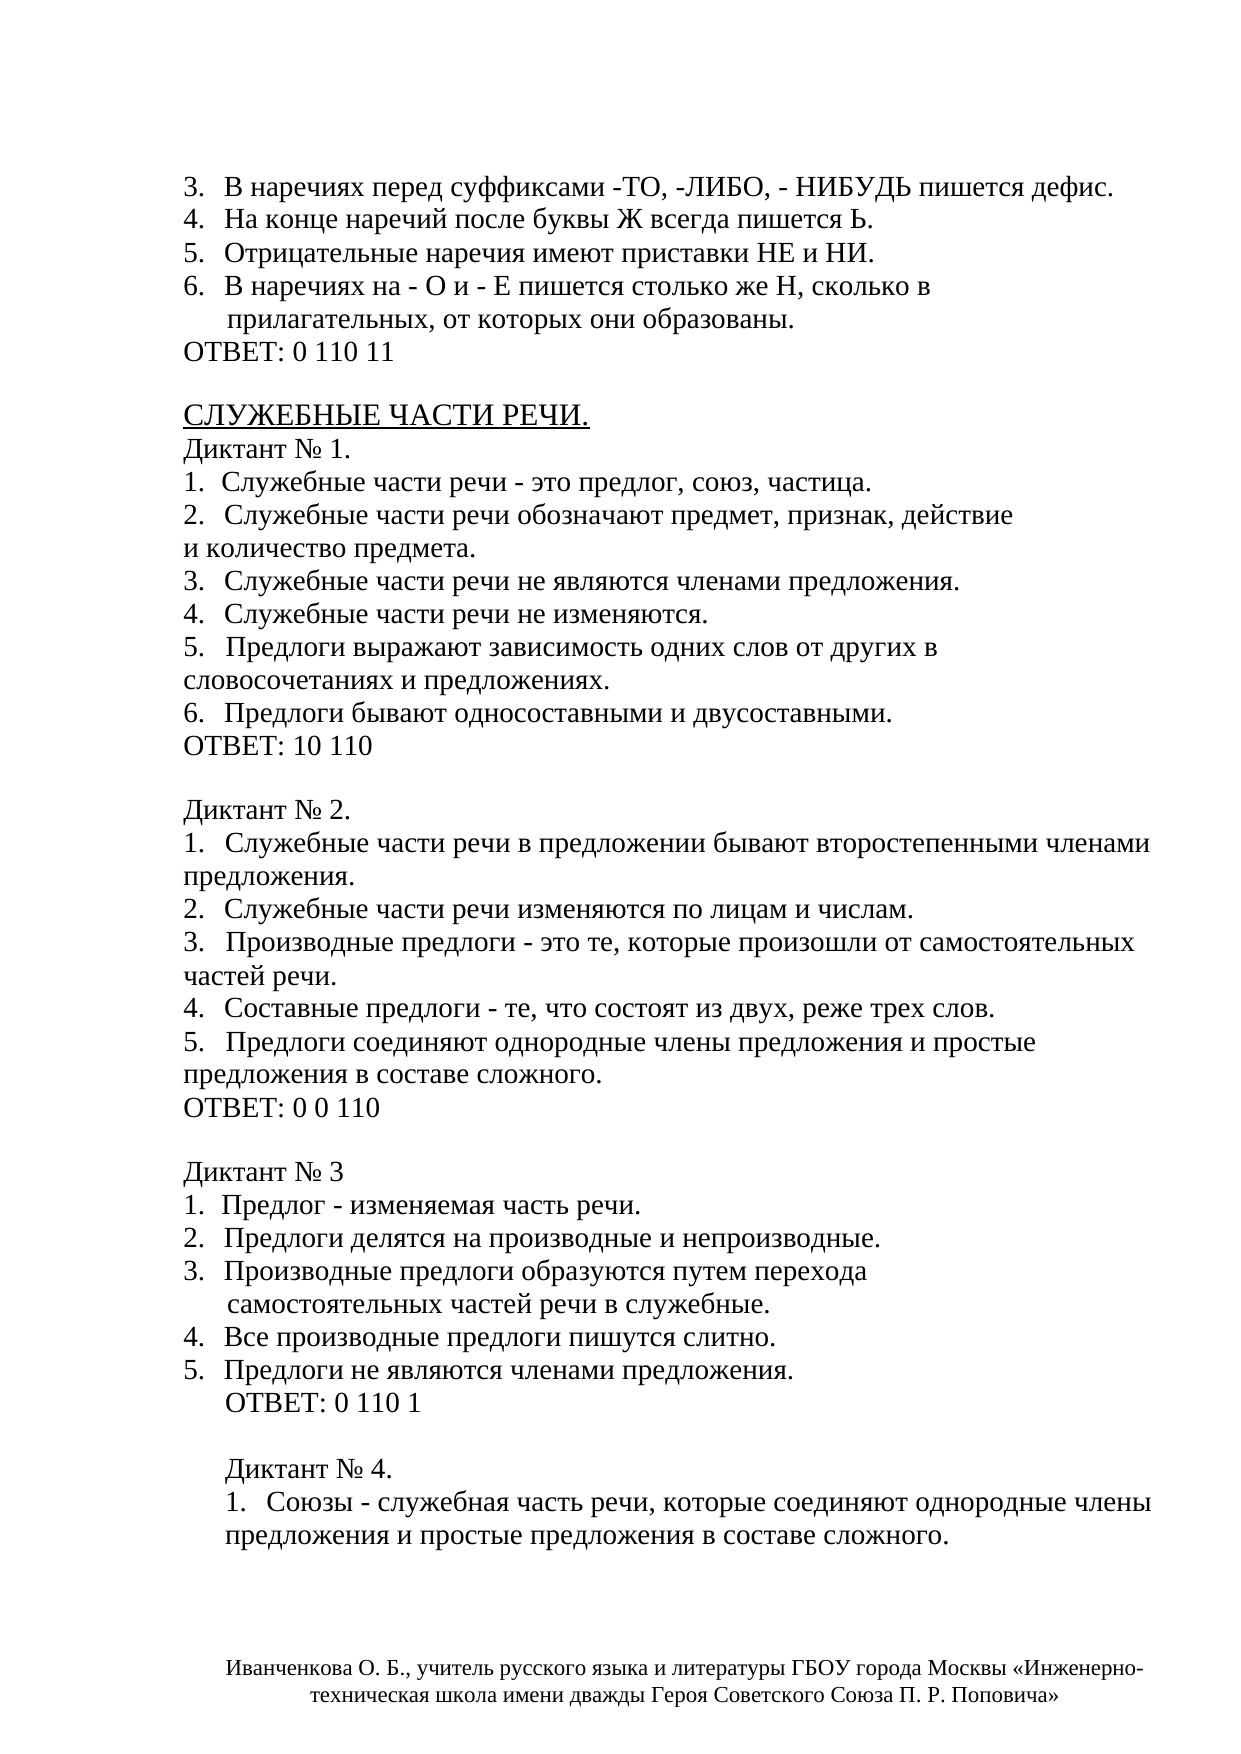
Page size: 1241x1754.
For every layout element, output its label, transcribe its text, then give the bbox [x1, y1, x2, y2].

text Диктант № 1. [183, 432, 1187, 465]
list Предлоги соединяют однородные члены предложения и простые предложения в составе сложного. [183, 1024, 1187, 1091]
list Служебные части речи не являются членами предложения. [183, 564, 1187, 597]
text ОТВЕТ: 10 110 [183, 729, 1187, 762]
text Диктант № 4. [225, 1452, 1187, 1485]
text ОТВЕТ: 0 110 1 [225, 1386, 1187, 1419]
list Служебные части речи не изменяются. [183, 597, 1187, 630]
list Служебные части речи изменяются по лицам и числам. [183, 892, 1187, 926]
text Диктант № 3 [183, 1155, 1187, 1188]
list Предлоги не являются членами предложения. [183, 1353, 1087, 1386]
list Служебные части речи - это предлог, союз, частица. [183, 465, 1187, 498]
list Предлоги делятся на производные и непроизводные. [183, 1221, 1187, 1254]
text СЛУЖЕБНЫЕ ЧАСТИ РЕЧИ. [183, 399, 1187, 432]
list Служебные части речи обозначают предмет, признак, действие и количество предмета. [183, 498, 1026, 564]
list В наречиях на - О и - Е пишется столько же Н, сколько в прилагательных, от которых они образованы. [183, 269, 949, 335]
list Предлог - изменяемая часть речи. [183, 1188, 1187, 1221]
text ОТВЕТ: 0 0 110 [183, 1091, 1187, 1124]
list Служебные части речи в предложении бывают второстепенными членами предложения. [183, 826, 1187, 892]
text ОТВЕТ: 0 110 11 [183, 335, 1187, 368]
list Предлоги бывают односоставными и двусоставными. [183, 696, 1187, 729]
list Составные предлоги - те, что состоят из двух, реже трех слов. [183, 992, 1187, 1024]
list На конце наречий после буквы Ж всегда пишется Ь. [183, 203, 1187, 236]
text Диктант № 2. [183, 793, 1187, 826]
list Производные предлоги - это те, которые произошли от самостоятельных частей речи. [183, 926, 1187, 992]
list Все производные предлоги пишутся слитно. [183, 1320, 1087, 1353]
list Производные предлоги образуются путем перехода самостоятельных частей речи в служебные. [183, 1254, 1087, 1320]
list Предлоги выражают зависимость одних слов от других в словосочетаниях и предложениях. [183, 630, 1143, 696]
list Союзы - служебная часть речи, которые соединяют однородные члены предложения и простые предложения в составе сложного. [225, 1485, 1187, 1551]
list Отрицательные наречия имеют приставки НЕ и НИ. [183, 236, 1187, 269]
list В наречиях перед суффиксами -ТО, -ЛИБО, - НИБУДЬ пишется дефис. [183, 169, 1187, 203]
